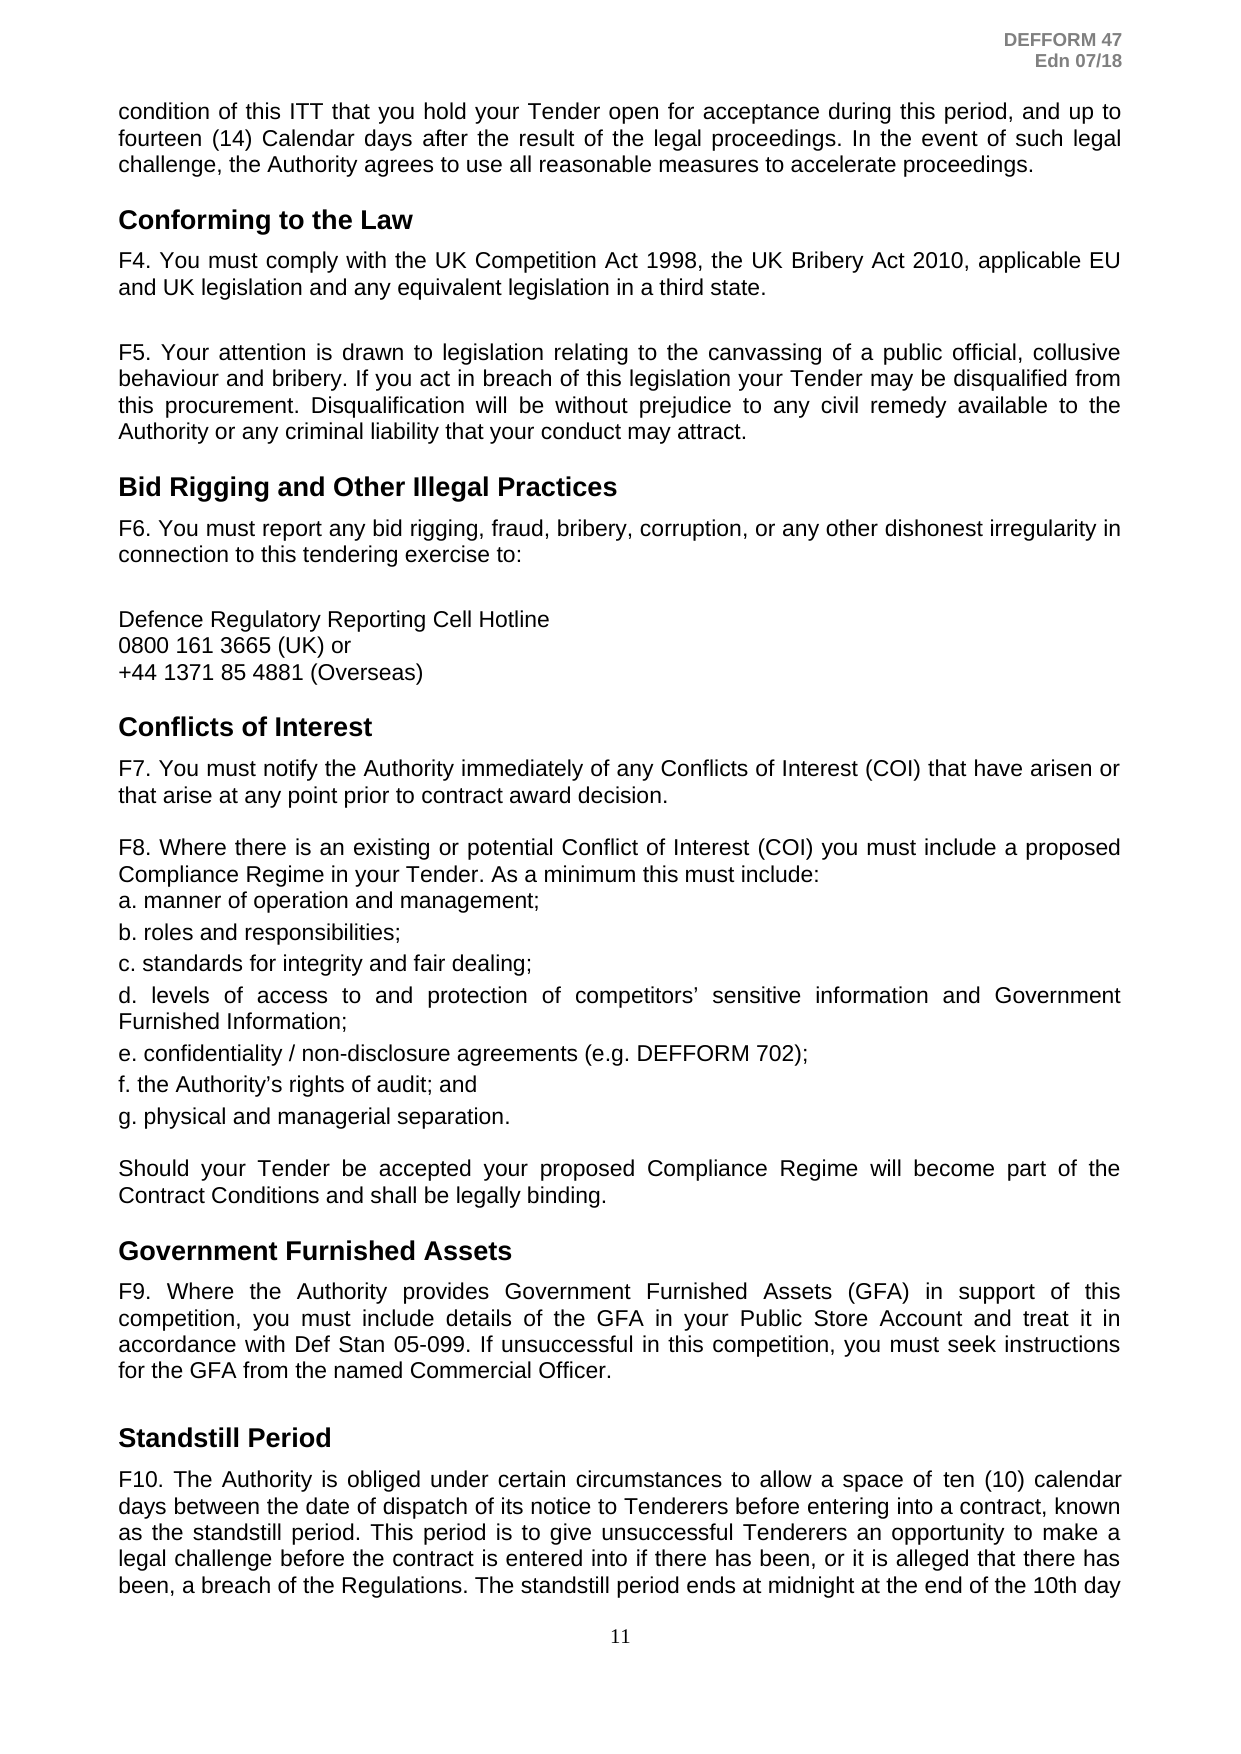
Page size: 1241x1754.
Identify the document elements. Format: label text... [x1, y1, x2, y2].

text c. standards for integrity and fair dealing; [118, 950, 1122, 976]
text g. physical and managerial separation. [118, 1103, 1122, 1129]
text Government Furnished Assets [118, 1234, 1122, 1266]
text Defence Regulatory Reporting Cell Hotline [118, 606, 1122, 632]
text F6. You must report any bid rigging, fraud, bribery, corruption, or any other dishonest irregularity in connection to this tendering exercise to: [118, 514, 1122, 567]
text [118, 98, 1122, 177]
text 0800 161 3665 (UK) or [118, 632, 1122, 659]
text a. manner of operation and management; [118, 887, 1122, 913]
text F9. Where the Authority provides Government Furnished Assets (GFA) in support of this competition, you must include details of the GFA in your Public Store Account and treat it in accordance with Def Stan 05-099. If unsuccessful in this competition, you must seek instructions for the GFA from the named Commercial Officer. [118, 1278, 1122, 1384]
text f. the Authority’s rights of audit; and [118, 1071, 1122, 1097]
text Standstill Period [118, 1422, 1122, 1454]
text e. confidentiality / non-disclosure agreements (e.g. DEFFORM 702); [118, 1039, 1122, 1066]
text Conforming to the Law [118, 204, 1122, 235]
text F4. You must comply with the UK Competition Act 1998, the UK Bribery Act 2010, applicable EU and UK legislation and any equivalent legislation in a third state. [118, 247, 1122, 300]
text F8. Where there is an existing or potential Conflict of Interest (COI) you must include a proposed Compliance Regime in your Tender. As a minimum this must include: [118, 834, 1122, 887]
text b. roles and responsibilities; [118, 918, 1122, 945]
text Should your Tender be accepted your proposed Compliance Regime will become part of the Contract Conditions and shall be legally binding. [118, 1155, 1122, 1208]
text +44 1371 85 4881 (Overseas) [118, 659, 1122, 685]
text Bid Rigging and Other Illegal Practices [118, 471, 1122, 502]
text F7. You must notify the Authority immediately of any Conflicts of Interest (COI) that have arisen or that arise at any point prior to contract award decision. [118, 755, 1122, 808]
text F5. Your attention is drawn to legislation relating to the canvassing of a public official, collusive behaviour and bribery. If you act in breach of this legislation your Tender may be disqualified from this procurement. Disqualification will be without prejudice to any civil remedy available to the Authority or any criminal liability that your conduct may attract. [118, 339, 1122, 444]
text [118, 1466, 1122, 1598]
text Conflicts of Interest [118, 711, 1122, 743]
text d. levels of access to and protection of competitors’ sensitive information and Government Furnished Information; [118, 982, 1122, 1034]
